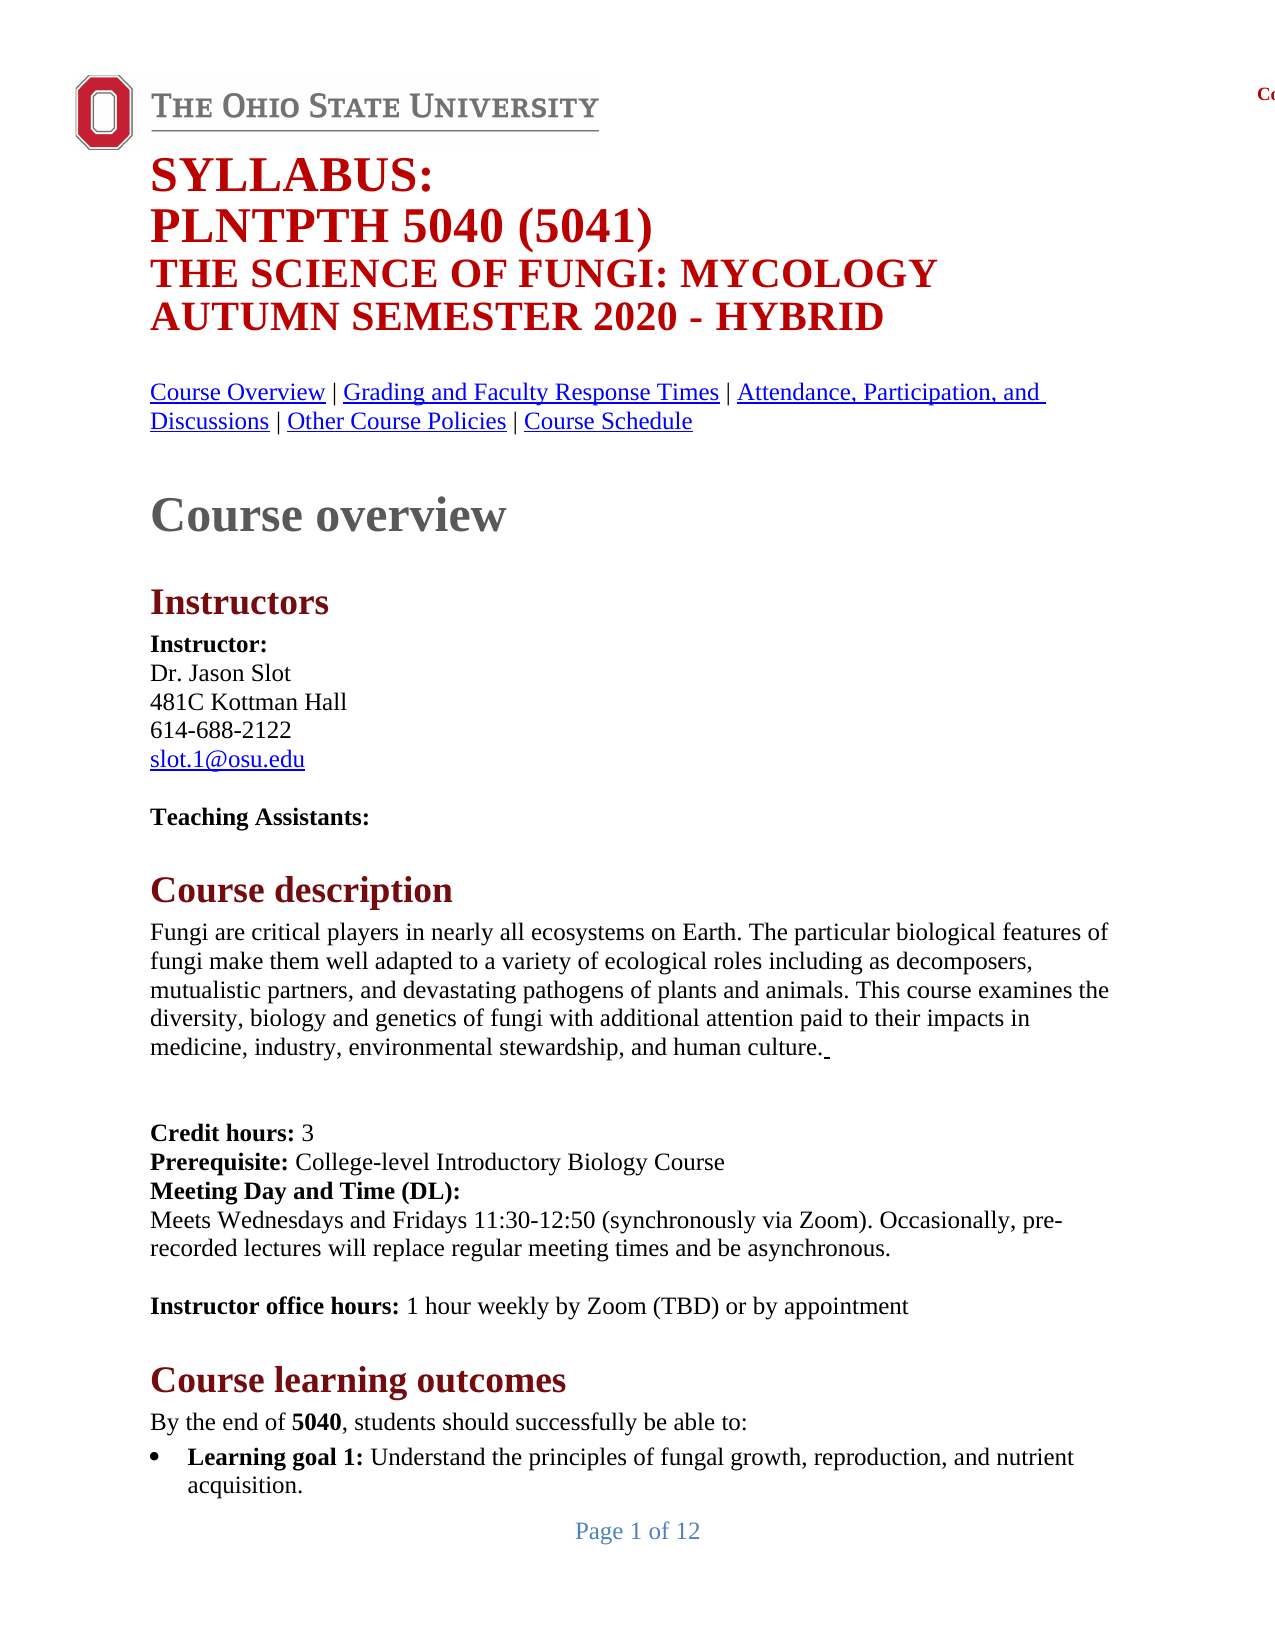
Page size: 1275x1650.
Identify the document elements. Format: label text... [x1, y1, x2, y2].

text slot.1@osu.edu [150, 744, 1125, 773]
subtitle Course overview [150, 485, 1125, 542]
text Teaching Assistants: [150, 802, 1125, 830]
text Instructor office hours: 1 hour weekly by Zoom (TBD) or by appointment [150, 1291, 1125, 1320]
subtitle Instructors [150, 580, 1125, 623]
text Dr. Jason Slot [150, 658, 1125, 687]
picture [75, 75, 599, 150]
title Syllabus: PLNTPTH 5040 (5041) The science of Fungi: Mycology AUTUMN SEMESTER 2020 - HYBRID [150, 150, 1125, 340]
list Learning goal 1: Understand the principles of fungal growth, reproduction, and nutrient acquisition. [150, 1442, 1125, 1499]
text Prerequisite: College-level Introductory Biology Course [150, 1147, 1125, 1176]
text Credit hours: 3 [150, 1118, 1125, 1147]
text Meets Wednesdays and Fridays 11:30-12:50 (synchronously via Zoom). Occasionally, pre-recorded lectures will replace regular meeting times and be asynchronous. [150, 1205, 1125, 1262]
text 481C Kottman Hall [150, 687, 1125, 715]
text Meeting Day and Time (DL): [150, 1176, 1125, 1205]
text 614-688-2122 [150, 715, 1125, 744]
text Instructor: [150, 629, 1125, 658]
text Course Overview | Grading and Faculty Response Times | Attendance, Participation, and Discussions | Other Course Policies | Course Schedule [150, 377, 1125, 435]
subtitle Course learning outcomes [150, 1357, 1125, 1400]
text By the end of 5040, students should successfully be able to: [150, 1407, 1125, 1435]
subtitle Course description [150, 868, 1125, 911]
text Fungi are critical players in nearly all ecosystems on Earth. The particular biological features of fungi make them well adapted to a variety of ecological roles including as decomposers, mutualistic partners, and devastating pathogens of plants and animals. This course examines the diversity, biology and genetics of fungi with additional attention paid to their impacts in medicine, industry, environmental stewardship, and human culture. [150, 917, 1125, 1061]
